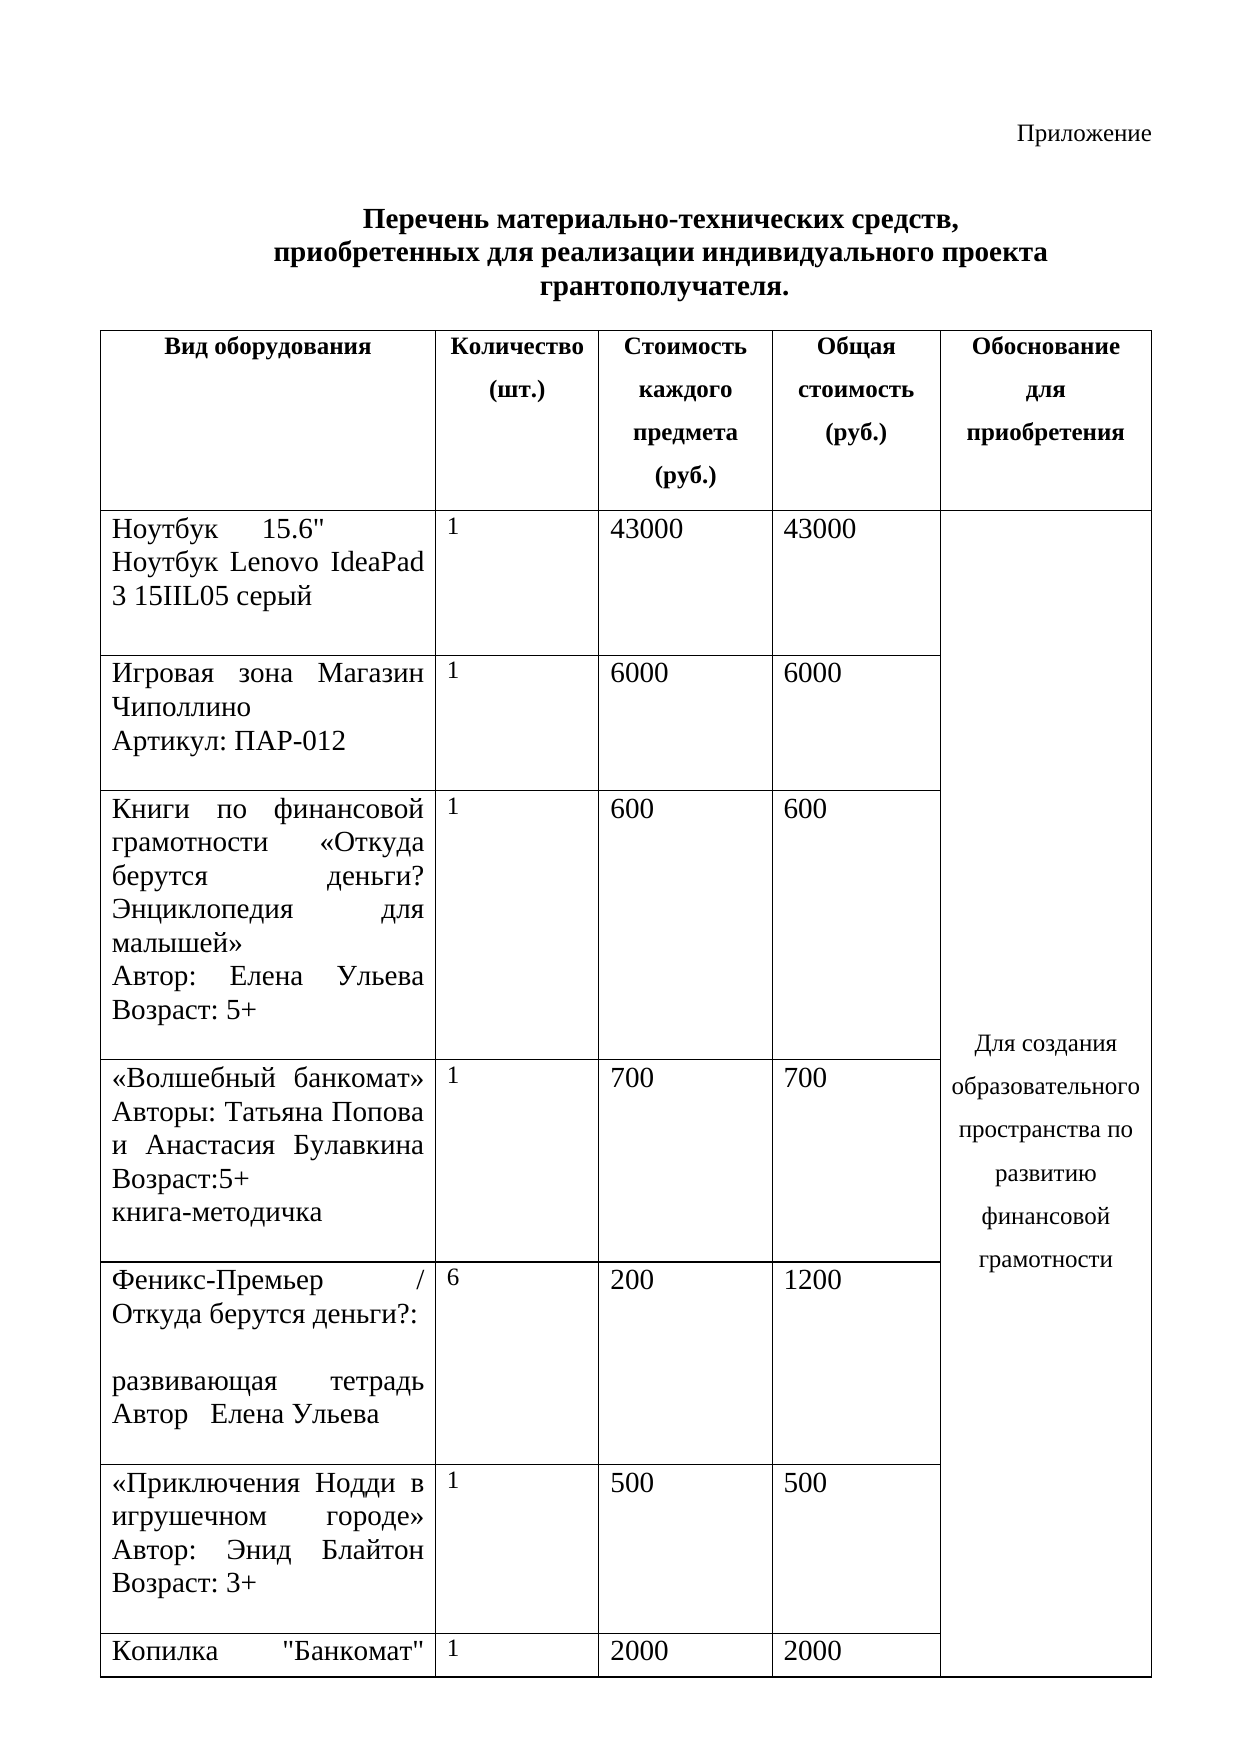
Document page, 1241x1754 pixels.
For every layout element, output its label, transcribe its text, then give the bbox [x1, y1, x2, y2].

table_cell 1 [436, 1465, 598, 1632]
table_cell 700 [773, 1060, 940, 1261]
table_cell 1 [436, 656, 598, 790]
table_header Обоснование для приобретения [941, 331, 1151, 510]
table_cell «Волшебный банкомат» Авторы: Татьяна Попова и Анастасия Булавкина Возраст:5+ книга-методичка [101, 1060, 435, 1261]
table_header Вид оборудования [101, 331, 435, 510]
table_cell 6000 [599, 656, 772, 790]
table_cell 1 [436, 511, 598, 654]
table_cell 6 [436, 1263, 598, 1464]
table_cell «Приключения Нодди в игрушечном городе» Автор: Энид Блайтон Возраст: 3+ [101, 1465, 435, 1632]
table_cell Ноутбук 15.6" Ноутбук Lenovo IdeaPad 3 15IIL05 серый [101, 511, 435, 654]
table_cell 500 [773, 1465, 940, 1632]
table_cell 1 [436, 791, 598, 1059]
table_header Общая стоимость (руб.) [773, 331, 940, 510]
table_cell 1200 [773, 1263, 940, 1464]
table_header Стоимость каждого предмета (руб.) [599, 331, 772, 510]
table_cell Феникс-Премьер / Откуда берутся деньги?: развивающая тетрадь Автор Елена Ульева [101, 1263, 435, 1464]
table_cell 600 [773, 791, 940, 1059]
table_cell Для создания образовательного пространства по развитию финансовой грамотности [941, 511, 1151, 1676]
table_cell 2000 [599, 1634, 772, 1676]
text Перечень материально-технических средств, приобретенных для реализации индивидуального проекта грантополучателя. [177, 201, 1152, 301]
table_cell 2000 [773, 1634, 940, 1676]
table_cell 1 [436, 1634, 598, 1676]
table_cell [101, 1634, 435, 1676]
table_cell 600 [599, 791, 772, 1059]
table_header Количество (шт.) [436, 331, 598, 510]
table_cell 1 [436, 1060, 598, 1261]
table_cell 43000 [599, 511, 772, 654]
table_cell Книги по финансовой грамотности «Откуда берутся деньги? Энциклопедия для малышей» Автор: Елена Ульева Возраст: 5+ [101, 791, 435, 1059]
table_cell 6000 [773, 656, 940, 790]
table_cell 700 [599, 1060, 772, 1261]
table_cell Игровая зона Магазин Чиполлино Артикул: ПАР-012 [101, 656, 435, 790]
table_cell 43000 [773, 511, 940, 654]
table_cell 500 [599, 1465, 772, 1632]
text Приложение [177, 118, 1152, 147]
table_cell 200 [599, 1263, 772, 1464]
